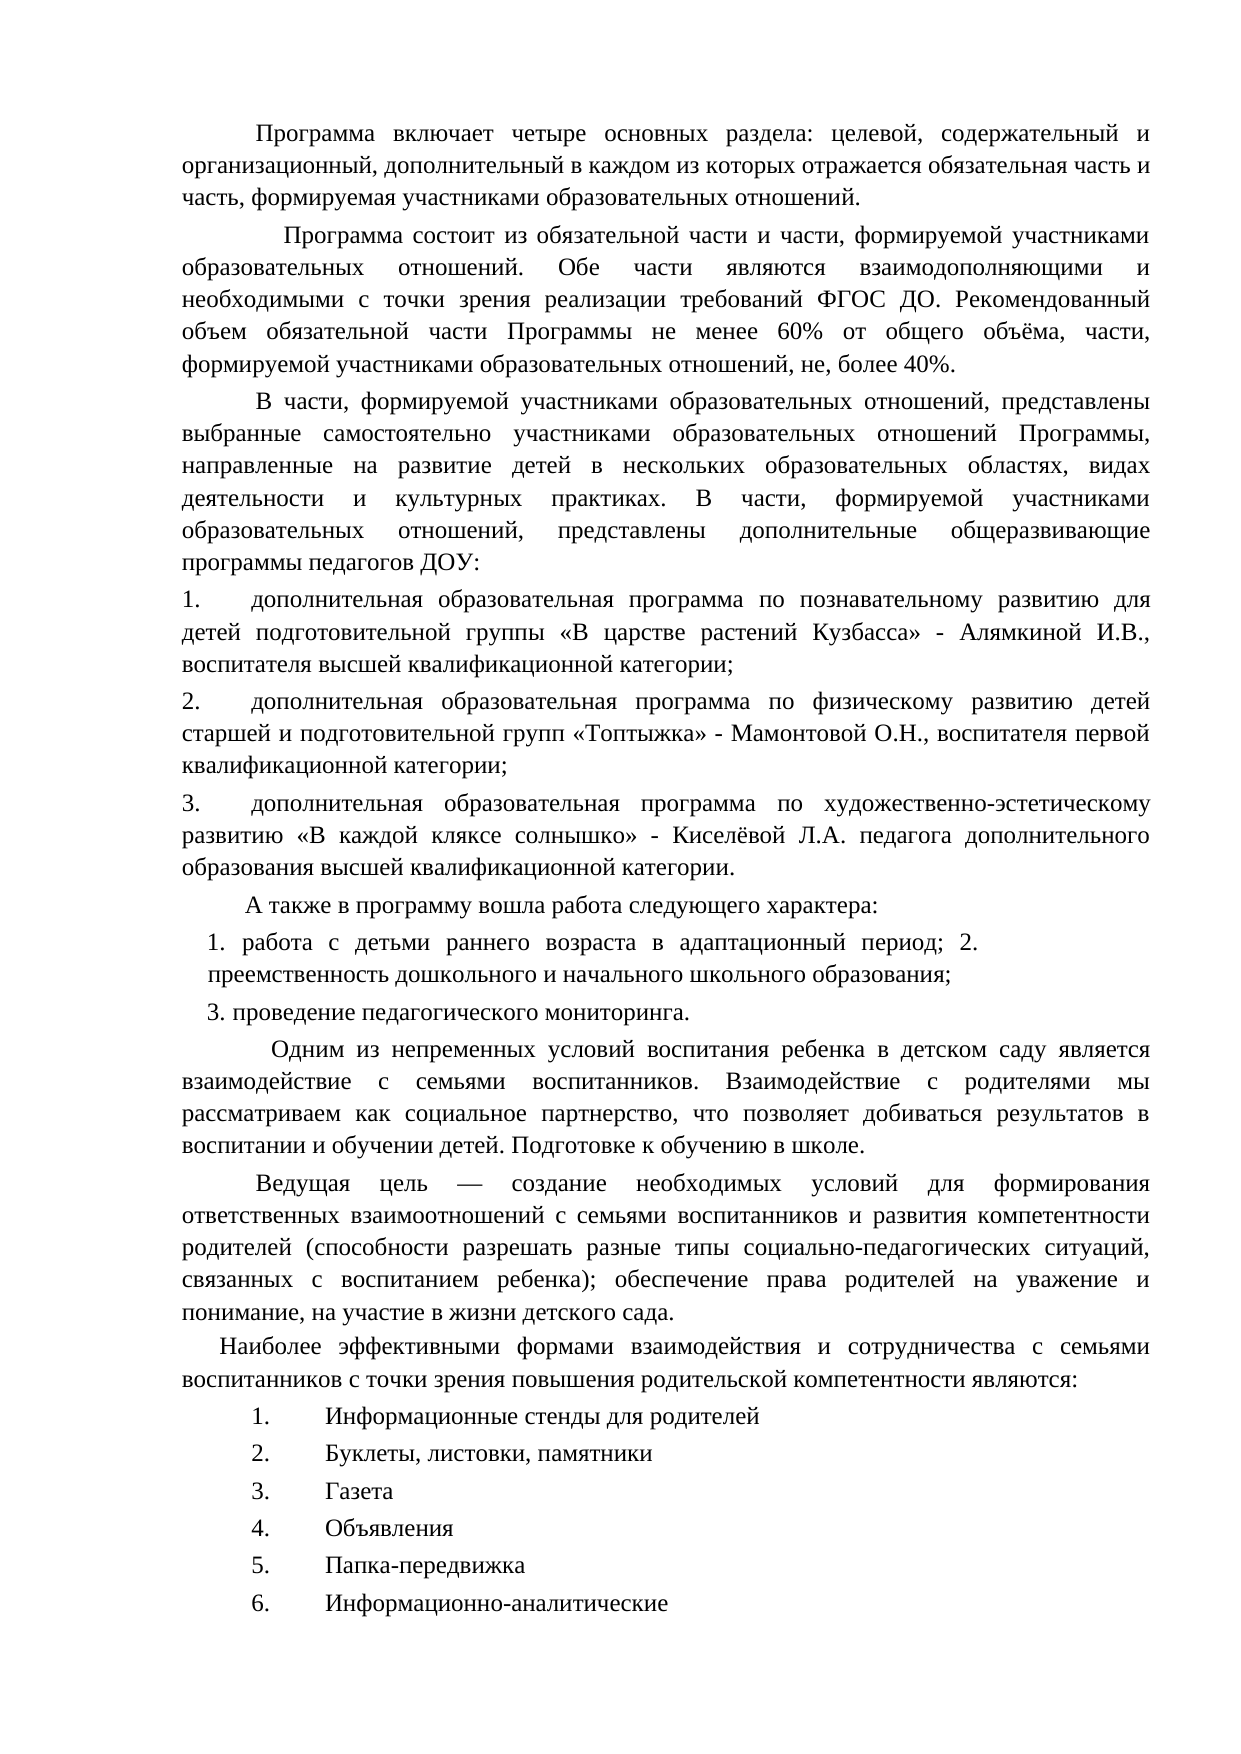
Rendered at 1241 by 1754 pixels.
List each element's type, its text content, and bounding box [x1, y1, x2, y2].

text А также в программу вошла работа следующего характера: [177, 890, 1152, 918]
text Ведущая цель — создание необходимых условий для формирования ответственных взаимоотношений с семьями воспитанников и развития компетентности родителей (способности разрешать разные типы социально-педагогических ситуаций, связанных с воспитанием ребенка); обеспечение права родителей на уважение и понимание, на участие в жизни детского сада. [182, 1168, 1151, 1326]
list дополнительная образовательная программа по художественно-эстетическому развитию «В каждой кляксе солнышко» - Киселёвой Л.А. педагога дополнительного образования высшей квалификационной категории. [182, 788, 1151, 881]
list Газета [251, 1476, 1151, 1504]
text 1. работа с детьми раннего возраста в адаптационный период; 2. преемственность дошкольного и начального школьного образования; [207, 927, 979, 988]
list Папка-передвижка [251, 1551, 1151, 1579]
list Информационно-аналитические [251, 1588, 1151, 1617]
list дополнительная образовательная программа по физическому развитию детей старшей и подготовительной групп «Топтыжка» - Мамонтовой О.Н., воспитателя первой квалификационной категории; [182, 686, 1151, 779]
text 3. проведение педагогического мониторинга. [207, 997, 1151, 1025]
text Наиболее эффективными формами взаимодействия и сотрудничества с семьями воспитанников с точки зрения повышения родительской компетентности являются: [182, 1331, 1151, 1392]
text Программа включает четыре основных раздела: целевой, содержательный и организационный, дополнительный в каждом из которых отражается обязательная часть и часть, формируемая участниками образовательных отношений. [182, 118, 1151, 211]
text Одним из непременных условий воспитания ребенка в детском саду является взаимодействие с семьями воспитанников. Взаимодействие с родителями мы рассматриваем как социальное партнерство, что позволяет добиваться результатов в воспитании и обучении детей. Подготовке к обучению в школе. [182, 1034, 1151, 1159]
list Буклеты, листовки, памятники [251, 1438, 1151, 1467]
text Программа состоит из обязательной части и части, формируемой участниками образовательных отношений. Обе части являются взаимодополняющими и необходимыми с точки зрения реализации требований ФГОС ДО. Рекомендованный объем обязательной части Программы не менее 60% от общего объёма, части, формируемой участниками образовательных отношений, не, более 40%. [182, 220, 1151, 377]
list дополнительная образовательная программа по познавательному развитию для детей подготовительной группы «В царстве растений Кузбасса» - Алямкиной И.В., воспитателя высшей квалификационной категории; [182, 584, 1151, 677]
list Объявления [251, 1513, 1151, 1542]
list Информационные стенды для родителей [251, 1401, 1151, 1430]
text В части, формируемой участниками образовательных отношений, представлены выбранные самостоятельно участниками образовательных отношений Программы, направленные на развитие детей в нескольких образовательных областях, видах деятельности и культурных практиках. В части, формируемой участниками образовательных отношений, представлены дополнительные общеразвивающие программы педагогов ДОУ: [182, 386, 1151, 576]
